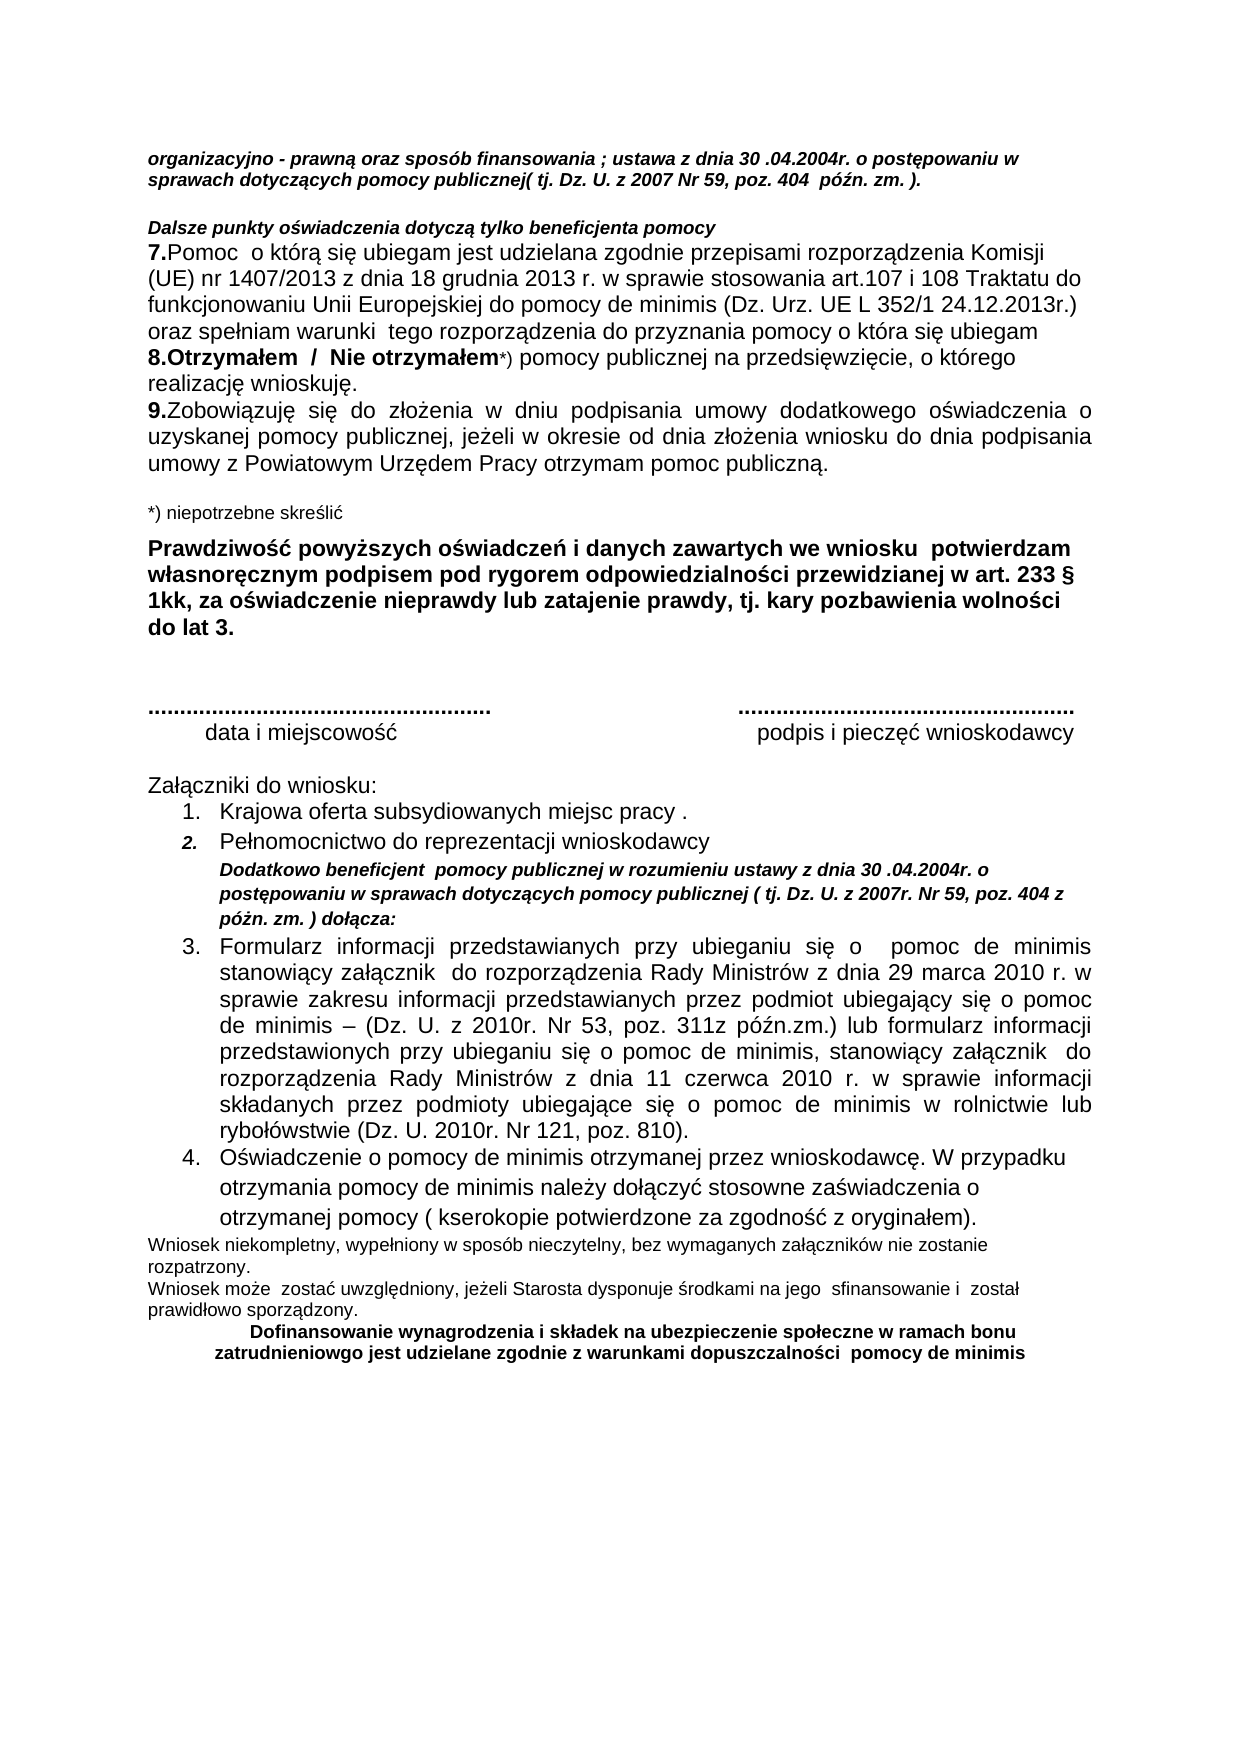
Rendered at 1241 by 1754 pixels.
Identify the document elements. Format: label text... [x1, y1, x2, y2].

list Formularz informacji przedstawianych przy ubieganiu się o pomoc de minimis stanowiący załącznik do rozporządzenia Rady Ministrów z dnia 29 marca 2010 r. w sprawie zakresu informacji przedstawianych przez podmiot ubiegający się o pomoc de minimis – (Dz. U. z 2010r. Nr 53, poz. 311z późn.zm.) lub formularz informacji przedstawionych przy ubieganiu się o pomoc de minimis, stanowiący załącznik do rozporządzenia Rady Ministrów z dnia 11 czerwca 2010 r. w sprawie informacji składanych przez podmioty ubiegające się o pomoc de minimis w rolnictwie lub rybołówstwie (Dz. U. 2010r. Nr 121, poz. 810). [182, 933, 1093, 1144]
text data i miejscowość podpis i pieczęć wnioskodawcy [148, 719, 1093, 745]
text *) niepotrzebne skreślić [148, 502, 1093, 524]
text Załączniki do wniosku: [148, 772, 1093, 798]
text ...................................................... ..................................................... [148, 693, 1093, 719]
text 7.Pomoc o którą się ubiegam jest udzielana zgodnie przepisami rozporządzenia Komisji (UE) nr 1407/2013 z dnia 18 grudnia 2013 r. w sprawie stosowania art.107 i 108 Traktatu do funkcjonowaniu Unii Europejskiej do pomocy de minimis (Dz. Urz. UE L 352/1 24.12.2013r.) oraz spełniam warunki tego rozporządzenia do przyznania pomocy o która się ubiegam [148, 239, 1093, 344]
text Wniosek niekompletny, wypełniony w sposób nieczytelny, bez wymaganych załączników nie zostanie rozpatrzony. [148, 1234, 1093, 1277]
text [148, 148, 1093, 191]
text Dalsze punkty oświadczenia dotyczą tylko beneficjenta pomocy [148, 217, 1093, 239]
text 9.Zobowiązuję się do złożenia w dniu podpisania umowy dodatkowego oświadczenia o uzyskanej pomocy publicznej, jeżeli w okresie od dnia złożenia wniosku do dnia podpisania umowy z Powiatowym Urzędem Pracy otrzymam pomoc publiczną. [148, 397, 1093, 476]
list Dodatkowo beneficjent pomocy publicznej w rozumieniu ustawy z dnia 30 .04.2004r. o postępowaniu w sprawach dotyczących pomocy publicznej ( tj. Dz. U. z 2007r. Nr 59, poz. 404 z póżn. zm. ) dołącza: [219, 858, 1093, 929]
text Dofinansowanie wynagrodzenia i składek na ubezpieczenie społeczne w ramach bonu zatrudnieniowgo jest udzielane zgodnie z warunkami dopuszczalności pomocy de minimis [148, 1321, 1093, 1364]
list Pełnomocnictwo do reprezentacji wnioskodawcy [182, 828, 1093, 854]
text Prawdziwość powyższych oświadczeń i danych zawartych we wniosku potwierdzam własnoręcznym podpisem pod rygorem odpowiedzialności przewidzianej w art. 233 § 1kk, za oświadczenie nieprawdy lub zatajenie prawdy, tj. kary pozbawienia wolności do lat 3. [148, 534, 1093, 640]
list Krajowa oferta subsydiowanych miejsc pracy . [182, 798, 1093, 824]
list Oświadczenie o pomocy de minimis otrzymanej przez wnioskodawcę. W przypadku otrzymania pomocy de minimis należy dołączyć stosowne zaświadczenia o otrzymanej pomocy ( kserokopie potwierdzone za zgodność z oryginałem). [182, 1144, 1093, 1230]
text Wniosek może zostać uwzględniony, jeżeli Starosta dysponuje środkami na jego sfinansowanie i został prawidłowo sporządzony. [148, 1277, 1093, 1321]
text 8.Otrzymałem / Nie otrzymałem*) pomocy publicznej na przedsięwzięcie, o którego realizację wnioskuję. [148, 344, 1093, 397]
